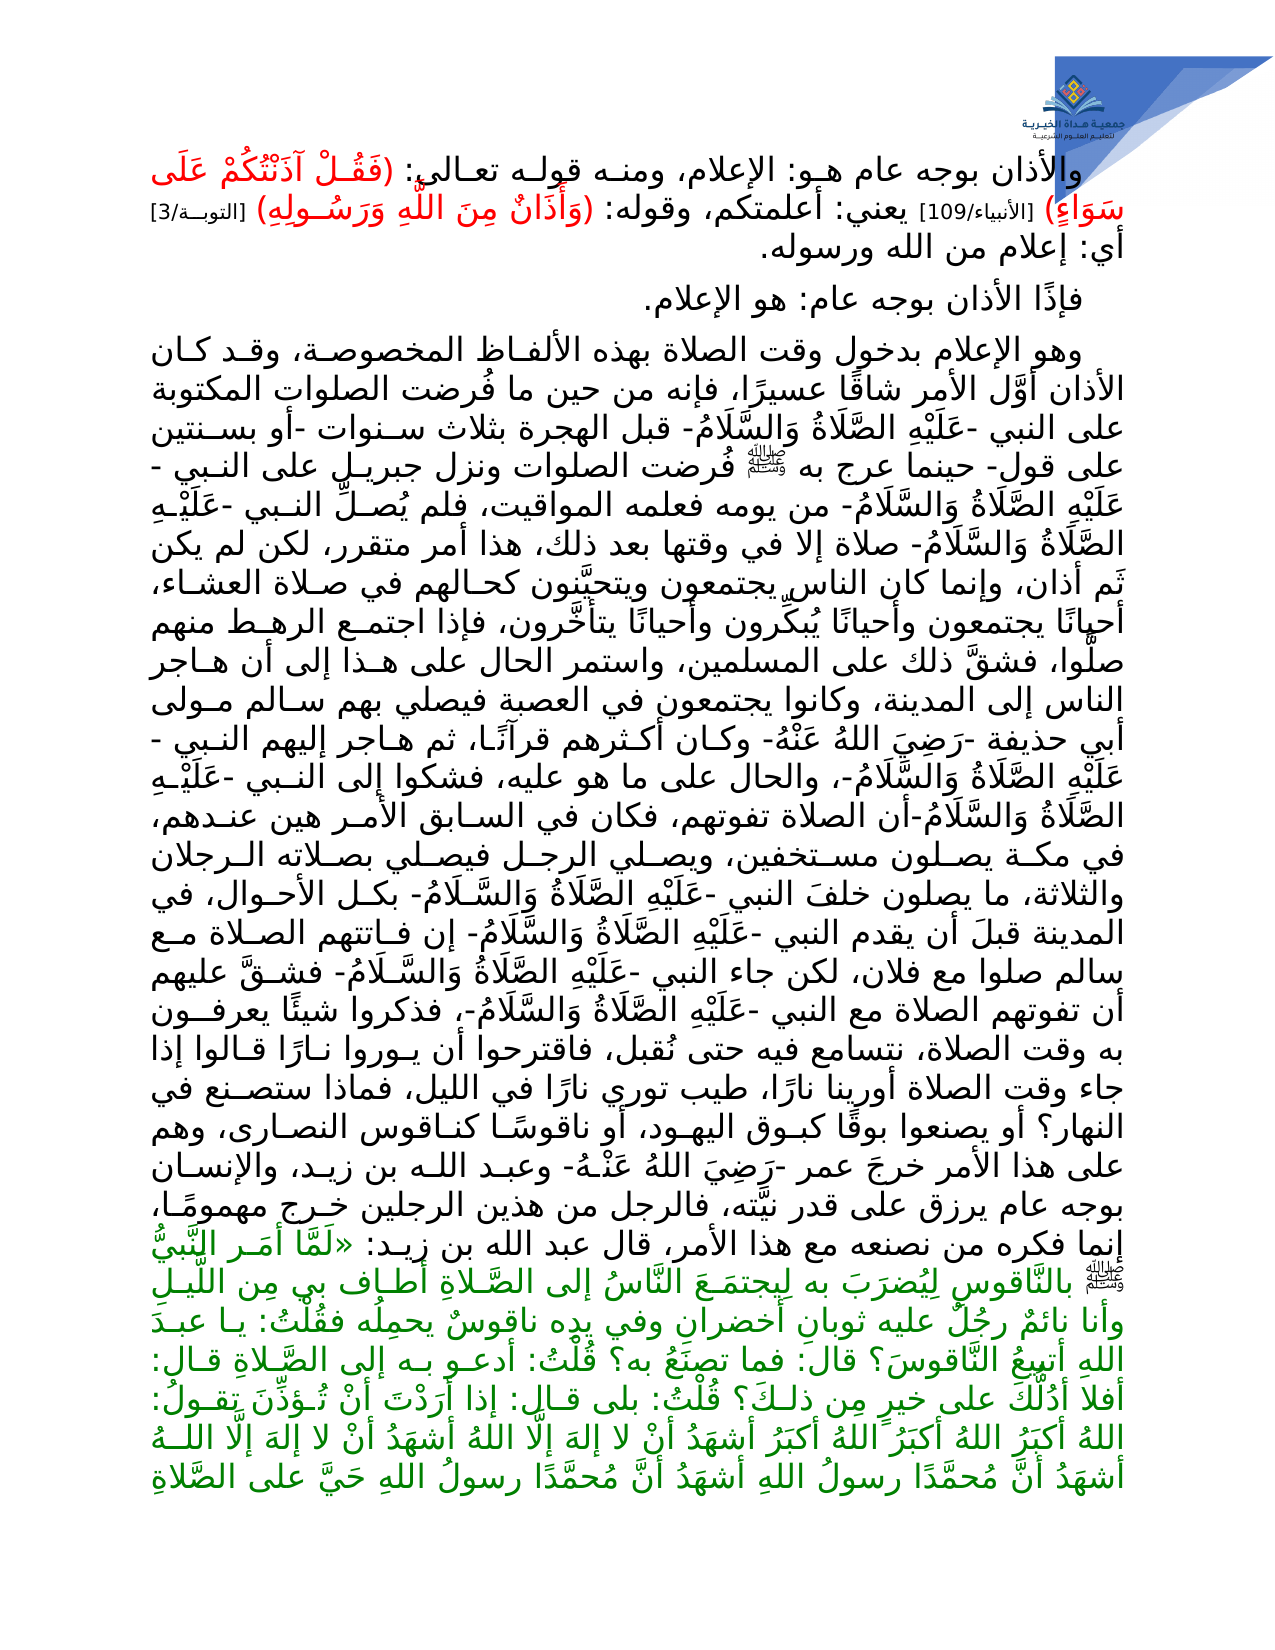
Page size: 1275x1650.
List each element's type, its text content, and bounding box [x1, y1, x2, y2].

text فإذًا الأذان بوجه عام: هو الإعلام. [150, 279, 1125, 318]
text والأذان بوجه عام هو: الإعلام، ومنه قوله تعالى: ﴿فَقُلْ آذَنْتُكُمْ عَلَى سَوَاءٍ﴾ [الأنبياء/109] يعني: أعلمتكم، وقوله: ﴿وَأَذَانٌ مِنَ اللَّهِ وَرَسُولِهِ﴾ [التوبة/3] أي: إعلام من الله ورسوله. [150, 150, 1125, 267]
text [150, 330, 1125, 1496]
picture [1022, 68, 1275, 206]
